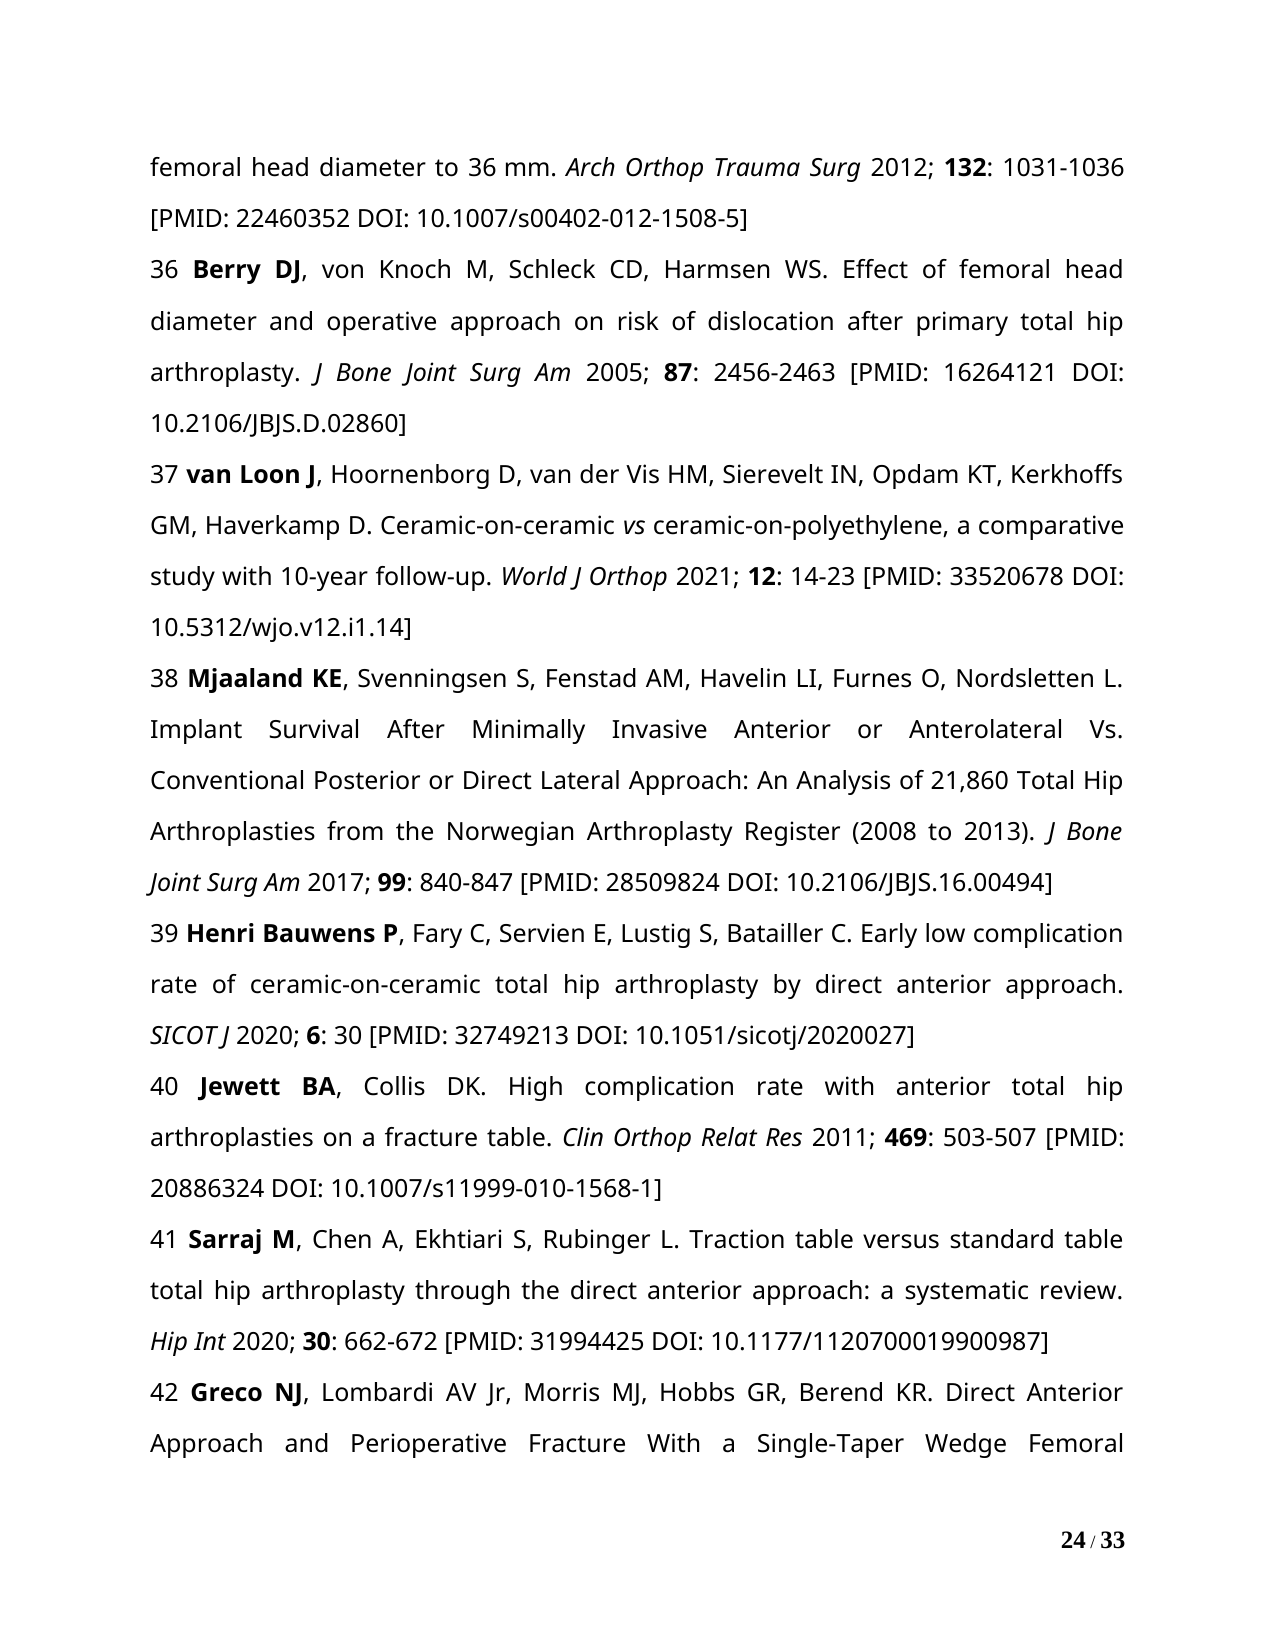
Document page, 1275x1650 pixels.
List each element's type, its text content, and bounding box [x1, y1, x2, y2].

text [150, 150, 1125, 235]
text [150, 1375, 1125, 1460]
text 41 Sarraj M, Chen A, Ekhtiari S, Rubinger L. Traction table versus standard table total hip arthroplasty through the direct anterior approach: a systematic review. Hip Int 2020; 30: 662-672 [PMID: 31994425 DOI: 10.1177/1120700019900987] [150, 1222, 1125, 1358]
text 37 van Loon J, Hoornenborg D, van der Vis HM, Sierevelt IN, Opdam KT, Kerkhoffs GM, Haverkamp D. Ceramic-on-ceramic vs ceramic-on-polyethylene, a comparative study with 10-year follow-up. World J Orthop 2021; 12: 14-23 [PMID: 33520678 DOI: 10.5312/wjo.v12.i1.14] [150, 456, 1125, 643]
text 38 Mjaaland KE, Svenningsen S, Fenstad AM, Havelin LI, Furnes O, Nordsletten L. Implant Survival After Minimally Invasive Anterior or Anterolateral Vs. Conventional Posterior or Direct Lateral Approach: An Analysis of 21,860 Total Hip Arthroplasties from the Norwegian Arthroplasty Register (2008 to 2013). J Bone Joint Surg Am 2017; 99: 840-847 [PMID: 28509824 DOI: 10.2106/JBJS.16.00494] [150, 660, 1125, 899]
text 39 Henri Bauwens P, Fary C, Servien E, Lustig S, Batailler C. Early low complication rate of ceramic-on-ceramic total hip arthroplasty by direct anterior approach. SICOT J 2020; 6: 30 [PMID: 32749213 DOI: 10.1051/sicotj/2020027] [150, 916, 1125, 1052]
text 40 Jewett BA, Collis DK. High complication rate with anterior total hip arthroplasties on a fracture table. Clin Orthop Relat Res 2011; 469: 503-507 [PMID: 20886324 DOI: 10.1007/s11999-010-1568-1] [150, 1069, 1125, 1205]
text 36 Berry DJ, von Knoch M, Schleck CD, Harmsen WS. Effect of femoral head diameter and operative approach on risk of dislocation after primary total hip arthroplasty. J Bone Joint Surg Am 2005; 87: 2456-2463 [PMID: 16264121 DOI: 10.2106/JBJS.D.02860] [150, 252, 1125, 439]
